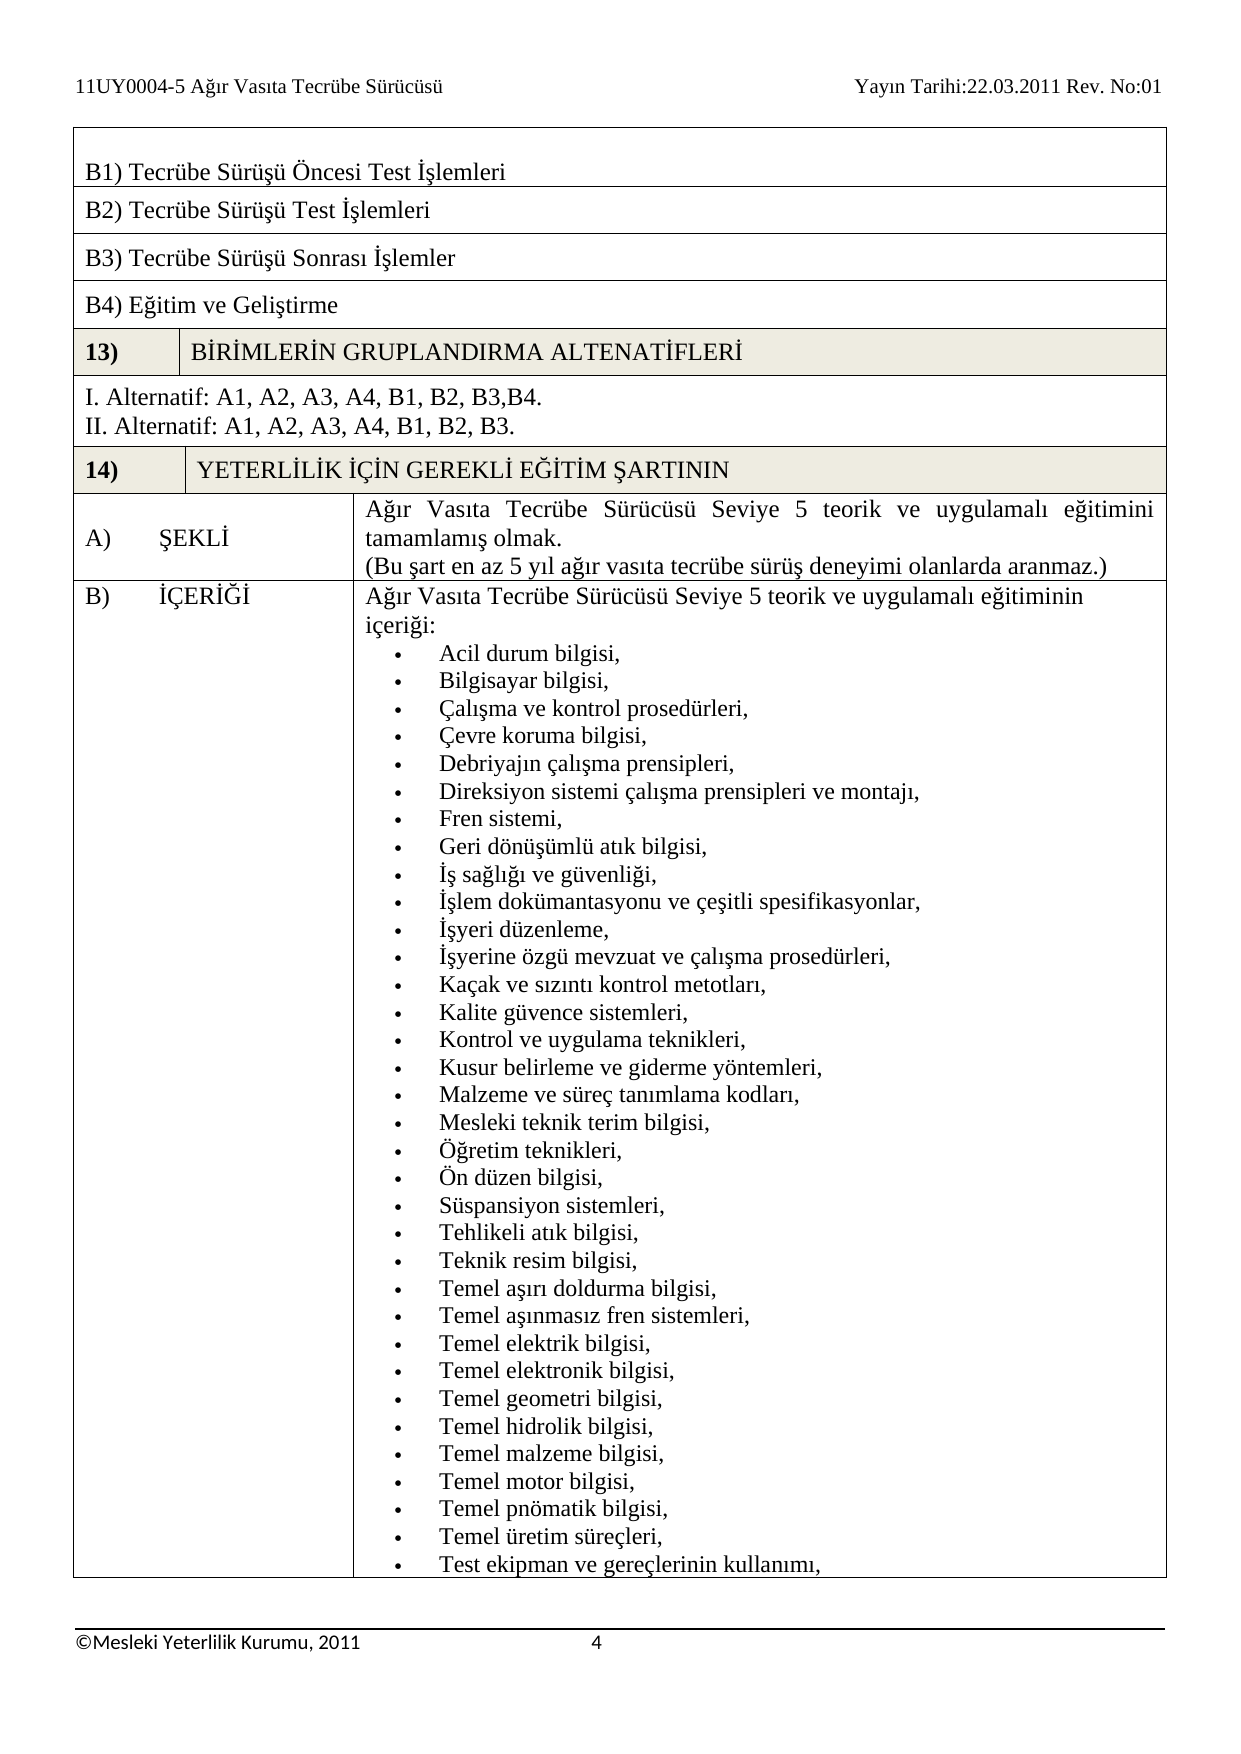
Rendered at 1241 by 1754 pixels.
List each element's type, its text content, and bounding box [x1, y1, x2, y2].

table_cell BİRİMLERİN GRUPLANDIRMA ALTENATİFLERİ [180, 329, 1166, 375]
table_cell Ağır Vasıta Tecrübe Sürücüsü Seviye 5 teorik ve uygulamalı eğitimini tamamlamış olmak. (Bu şart en az 5 yıl ağır vasıta tecrübe sürüş deneyimi olanlarda aranmaz.) [354, 494, 1166, 580]
table_cell B1) Tecrübe Sürüşü Öncesi Test İşlemleri [74, 128, 1166, 186]
table_cell B2) Tecrübe Sürüşü Test İşlemleri [74, 187, 1166, 233]
table_cell B4) Eğitim ve Geliştirme [74, 281, 1166, 327]
table_cell ŞEKLİ [74, 494, 353, 580]
table_cell 13) [74, 329, 179, 375]
table_cell İÇERİĞİ [74, 581, 353, 1577]
table_cell I. Alternatif: A1, A2, A3, A4, B1, B2, B3,B4. II. Alternatif: A1, A2, A3, A4, B1, B2, B3. [74, 376, 1166, 446]
table_cell YETERLİLİK İÇİN GEREKLİ EĞİTİM ŞARTININ [186, 447, 1166, 493]
table_cell 14) [74, 447, 185, 493]
table_cell B3) Tecrübe Sürüşü Sonrası İşlemler [74, 234, 1166, 280]
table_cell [354, 581, 1166, 1577]
